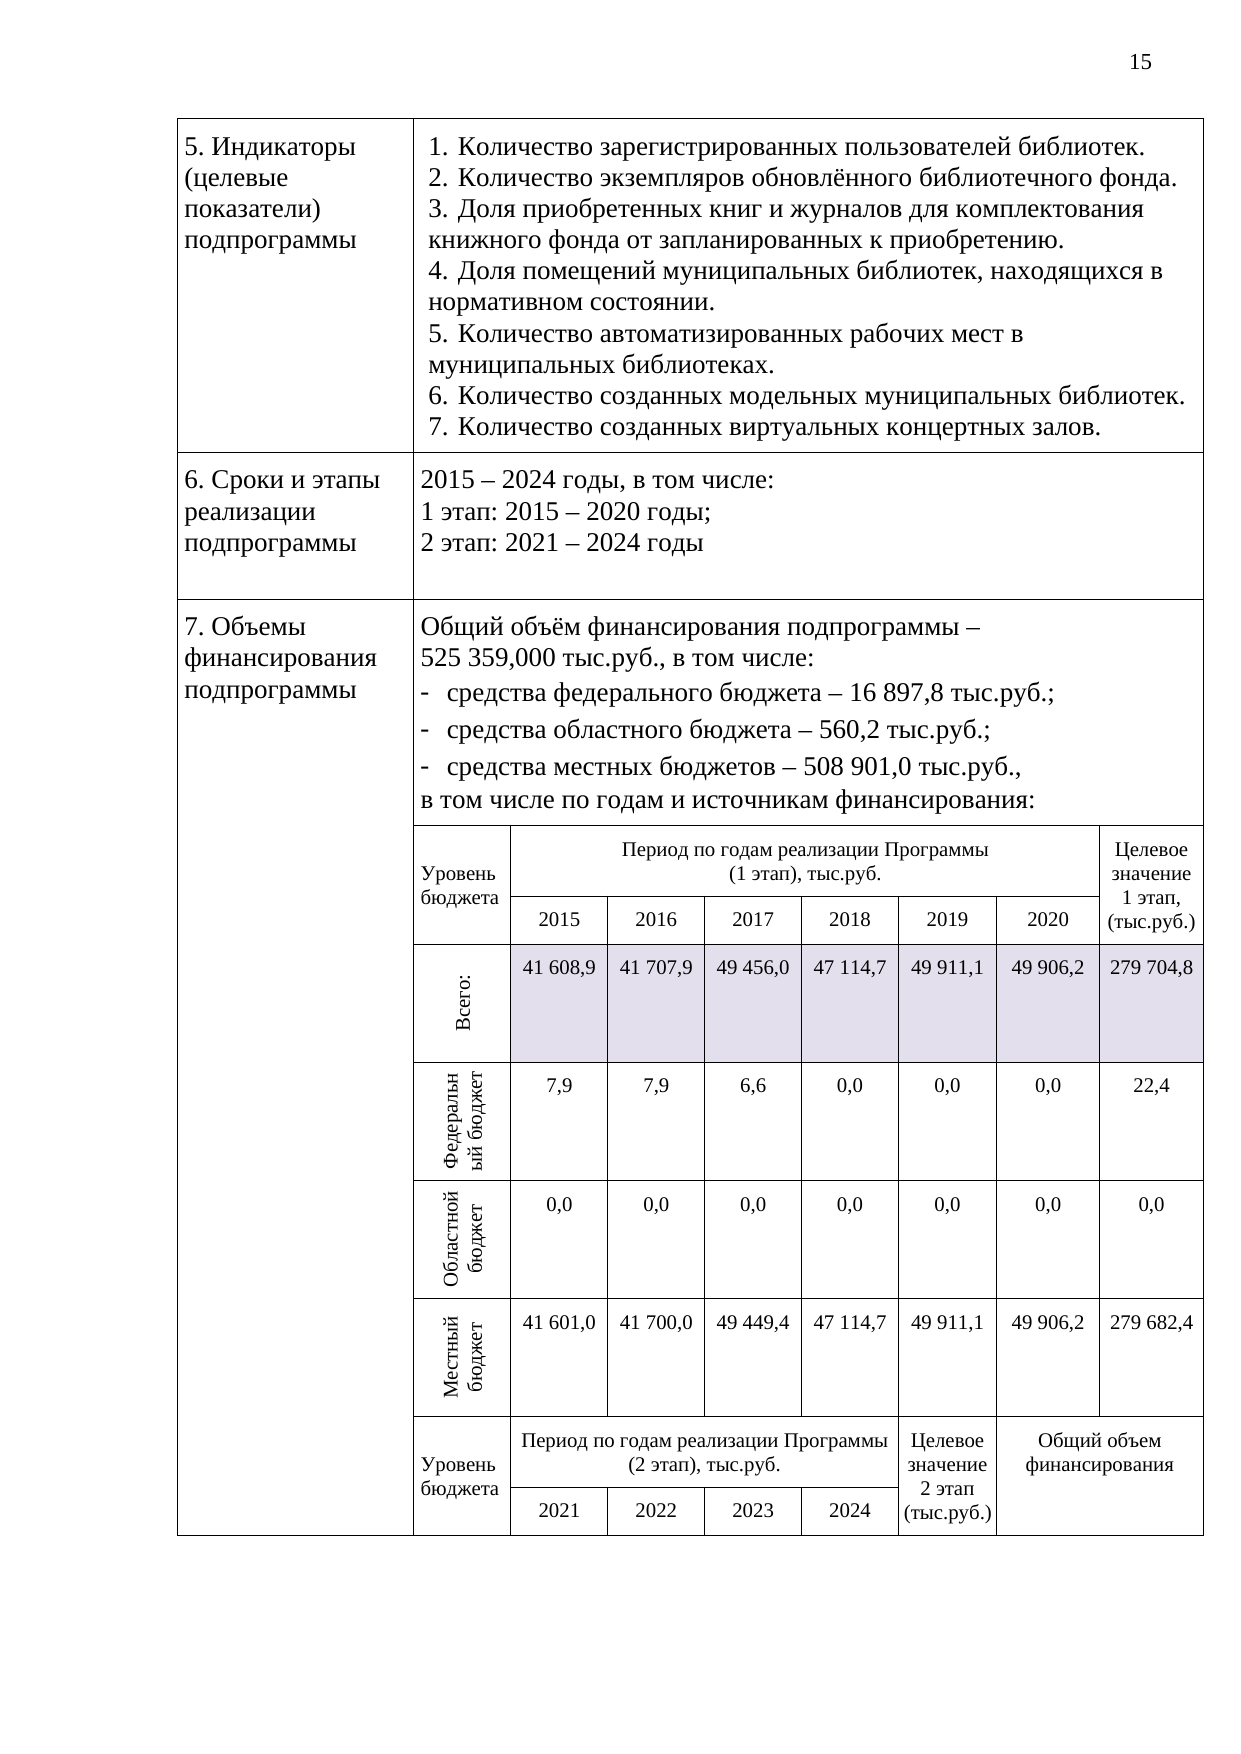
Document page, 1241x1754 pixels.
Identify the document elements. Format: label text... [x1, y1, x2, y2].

table_cell Количество зарегистрированных пользователей библиотек. Количество экземпляров обновлённого библиотечного фонда. Доля приобретенных книг и журналов для комплектования книжного фонда от запланированных к приобретению. Доля помещений муниципальных библиотек, находящихся в нормативном состоянии. Количество автоматизированных рабочих мест в муниципальных библиотеках. Количество созданных модельных муниципальных библиотек. Количество созданных виртуальных концертных залов. [414, 119, 1203, 452]
table_cell 5. Индикаторы (целевые показатели) подпрограммы [178, 119, 413, 452]
table_cell 0,0 [1100, 1181, 1203, 1298]
table_cell 2015 [511, 897, 607, 944]
table_cell Целевое значение 2 этап (тыс.руб.) [899, 1417, 996, 1535]
table_cell 7. Объемы финансирования подпрограммы [178, 600, 413, 1535]
table_cell 0,0 [899, 1181, 996, 1298]
table_cell Период по годам реализации Программы (1 этап), тыс.руб. [511, 826, 1099, 896]
table_cell 7,9 [608, 1063, 704, 1180]
table_cell 279 682,4 [1100, 1299, 1203, 1416]
table_cell 41 608,9 [511, 945, 607, 1062]
table_cell 49 911,1 [899, 1299, 996, 1416]
table_cell Период по годам реализации Программы (2 этап), тыс.руб. [511, 1417, 898, 1487]
table_cell Общий объем финансирования [997, 1417, 1203, 1535]
table_cell 49 906,2 [997, 945, 1099, 1062]
table_cell 6. Сроки и этапы реализации подпрограммы [178, 453, 413, 599]
table_cell 0,0 [802, 1181, 898, 1298]
table_cell 6,6 [705, 1063, 801, 1180]
table_cell 41 700,0 [608, 1299, 704, 1416]
table_cell 2017 [705, 897, 801, 944]
table_cell 0,0 [802, 1063, 898, 1180]
table_cell 0,0 [899, 1063, 996, 1180]
table_cell 47 114,7 [802, 945, 898, 1062]
table_cell Уровень бюджета [414, 826, 510, 944]
table_cell 0,0 [705, 1181, 801, 1298]
table_cell 0,0 [997, 1063, 1099, 1180]
table_cell 41 707,9 [608, 945, 704, 1062]
table_cell 2015 – 2024 годы, в том числе: 1 этап: 2015 – 2020 годы; 2 этап: 2021 – 2024 годы [414, 453, 1203, 599]
table_cell 279 704,8 [1100, 945, 1203, 1062]
table_cell 2022 [608, 1488, 704, 1535]
table_cell 0,0 [511, 1181, 607, 1298]
table_cell 2020 [997, 897, 1099, 944]
table_cell 47 114,7 [802, 1299, 898, 1416]
table_cell Областной бюджет [414, 1181, 510, 1298]
table_cell Местный бюджет [414, 1299, 510, 1416]
table_cell 7,9 [511, 1063, 607, 1180]
table_cell 2019 [899, 897, 996, 944]
table_cell 2021 [511, 1488, 607, 1535]
table_cell Уровень бюджета [414, 1417, 510, 1535]
table_cell 2023 [705, 1488, 801, 1535]
table_cell Федеральный бюджет [414, 1063, 510, 1180]
table_cell Общий объём финансирования подпрограммы – 525 359,000 тыс.руб., в том числе: средства федерального бюджета – 16 897,8 тыс.руб.; средства областного бюджета – 560,2 тыс.руб.; средства местных бюджетов – 508 901,0 тыс.руб., в том числе по годам и источникам финансирования: [414, 600, 1203, 825]
table_cell Целевое значение 1 этап, (тыс.руб.) [1100, 826, 1203, 944]
table_cell 49 449,4 [705, 1299, 801, 1416]
table_cell 2018 [802, 897, 898, 944]
table_cell 22,4 [1100, 1063, 1203, 1180]
table_cell 41 601,0 [511, 1299, 607, 1416]
table_cell 0,0 [997, 1181, 1099, 1298]
table_cell 0,0 [608, 1181, 704, 1298]
table_cell 49 906,2 [997, 1299, 1099, 1416]
table_cell 2016 [608, 897, 704, 944]
table_cell Всего: [414, 945, 510, 1062]
table_cell 49 456,0 [705, 945, 801, 1062]
table_cell 49 911,1 [899, 945, 996, 1062]
table_cell 2024 [802, 1488, 898, 1535]
